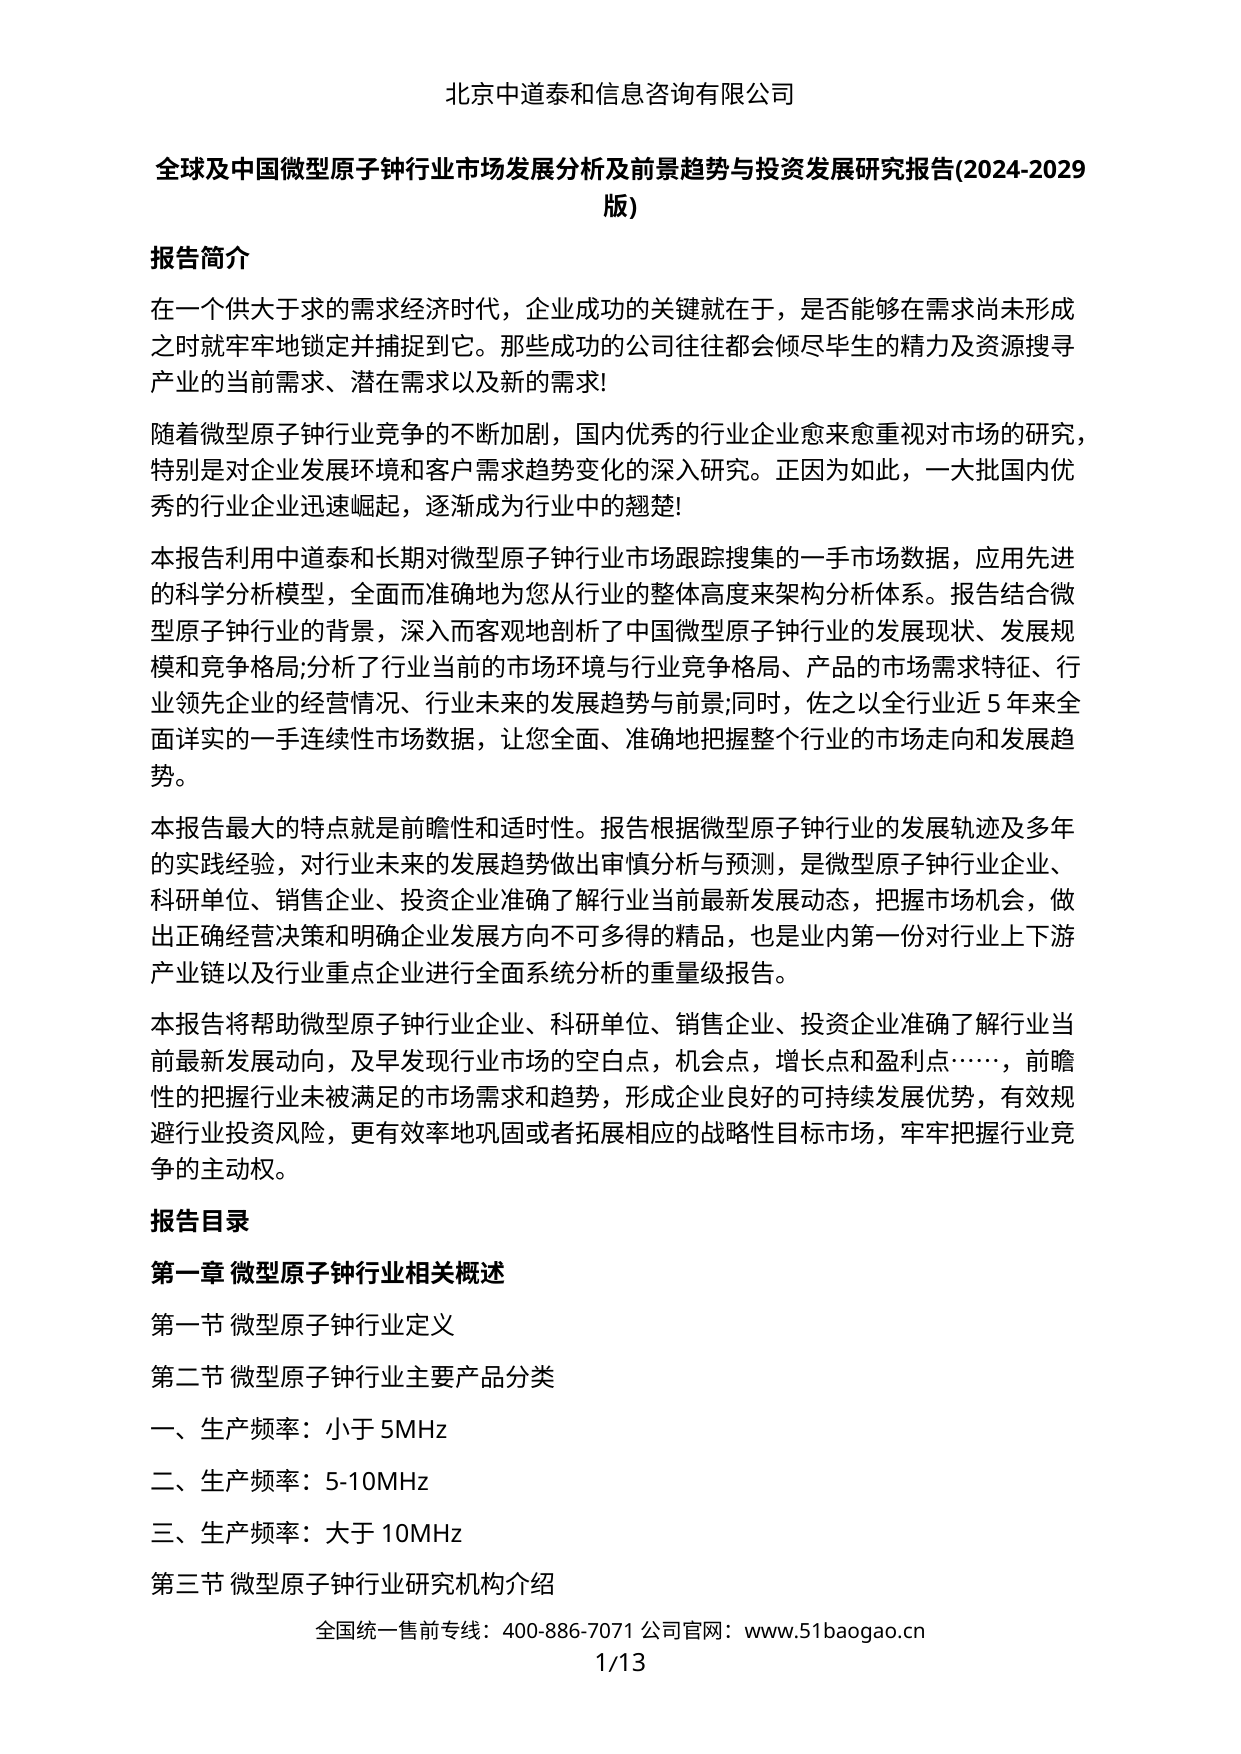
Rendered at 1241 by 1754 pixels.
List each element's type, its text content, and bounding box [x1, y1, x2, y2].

text 全球及中国微型原子钟行业市场发展分析及前景趋势与投资发展研究报告(2024-2029版) [150, 150, 1090, 222]
text 随着微型原子钟行业竞争的不断加剧，国内优秀的行业企业愈来愈重视对市场的研究，特别是对企业发展环境和客户需求趋势变化的深入研究。正因为如此，一大批国内优秀的行业企业迅速崛起，逐渐成为行业中的翘楚! [150, 414, 1090, 523]
text 在一个供大于求的需求经济时代，企业成功的关键就在于，是否能够在需求尚未形成之时就牢牢地锁定并捕捉到它。那些成功的公司往往都会倾尽毕生的精力及资源搜寻产业的当前需求、潜在需求以及新的需求! [150, 290, 1090, 399]
text 第一节 微型原子钟行业定义 [150, 1306, 1090, 1342]
text 第一章 微型原子钟行业相关概述 [150, 1254, 1090, 1290]
text 报告简介 [150, 238, 1090, 274]
text 一、生产频率：小于5MHz [150, 1409, 1090, 1446]
text 本报告利用中道泰和长期对微型原子钟行业市场跟踪搜集的一手市场数据，应用先进的科学分析模型，全面而准确地为您从行业的整体高度来架构分析体系。报告结合微型原子钟行业的背景，深入而客观地剖析了中国微型原子钟行业的发展现状、发展规模和竞争格局;分析了行业当前的市场环境与行业竞争格局、产品的市场需求特征、行业领先企业的经营情况、行业未来的发展趋势与前景;同时，佐之以全行业近5年来全面详实的一手连续性市场数据，让您全面、准确地把握整个行业的市场走向和发展趋势。 [150, 539, 1090, 792]
text 第二节 微型原子钟行业主要产品分类 [150, 1357, 1090, 1394]
text 二、生产频率：5-10MHz [150, 1461, 1090, 1497]
text 第三节 微型原子钟行业研究机构介绍 [150, 1565, 1090, 1601]
text 本报告将帮助微型原子钟行业企业、科研单位、销售企业、投资企业准确了解行业当前最新发展动向，及早发现行业市场的空白点，机会点，增长点和盈利点……，前瞻性的把握行业未被满足的市场需求和趋势，形成企业良好的可持续发展优势，有效规避行业投资风险，更有效率地巩固或者拓展相应的战略性目标市场，牢牢把握行业竞争的主动权。 [150, 1005, 1090, 1186]
text 三、生产频率：大于 10MHz [150, 1513, 1090, 1549]
text 报告目录 [150, 1202, 1090, 1238]
text 本报告最大的特点就是前瞻性和适时性。报告根据微型原子钟行业的发展轨迹及多年的实践经验，对行业未来的发展趋势做出审慎分析与预测，是微型原子钟行业企业、科研单位、销售企业、投资企业准确了解行业当前最新发展动态，把握市场机会，做出正确经营决策和明确企业发展方向不可多得的精品，也是业内第一份对行业上下游产业链以及行业重点企业进行全面系统分析的重量级报告。 [150, 808, 1090, 989]
